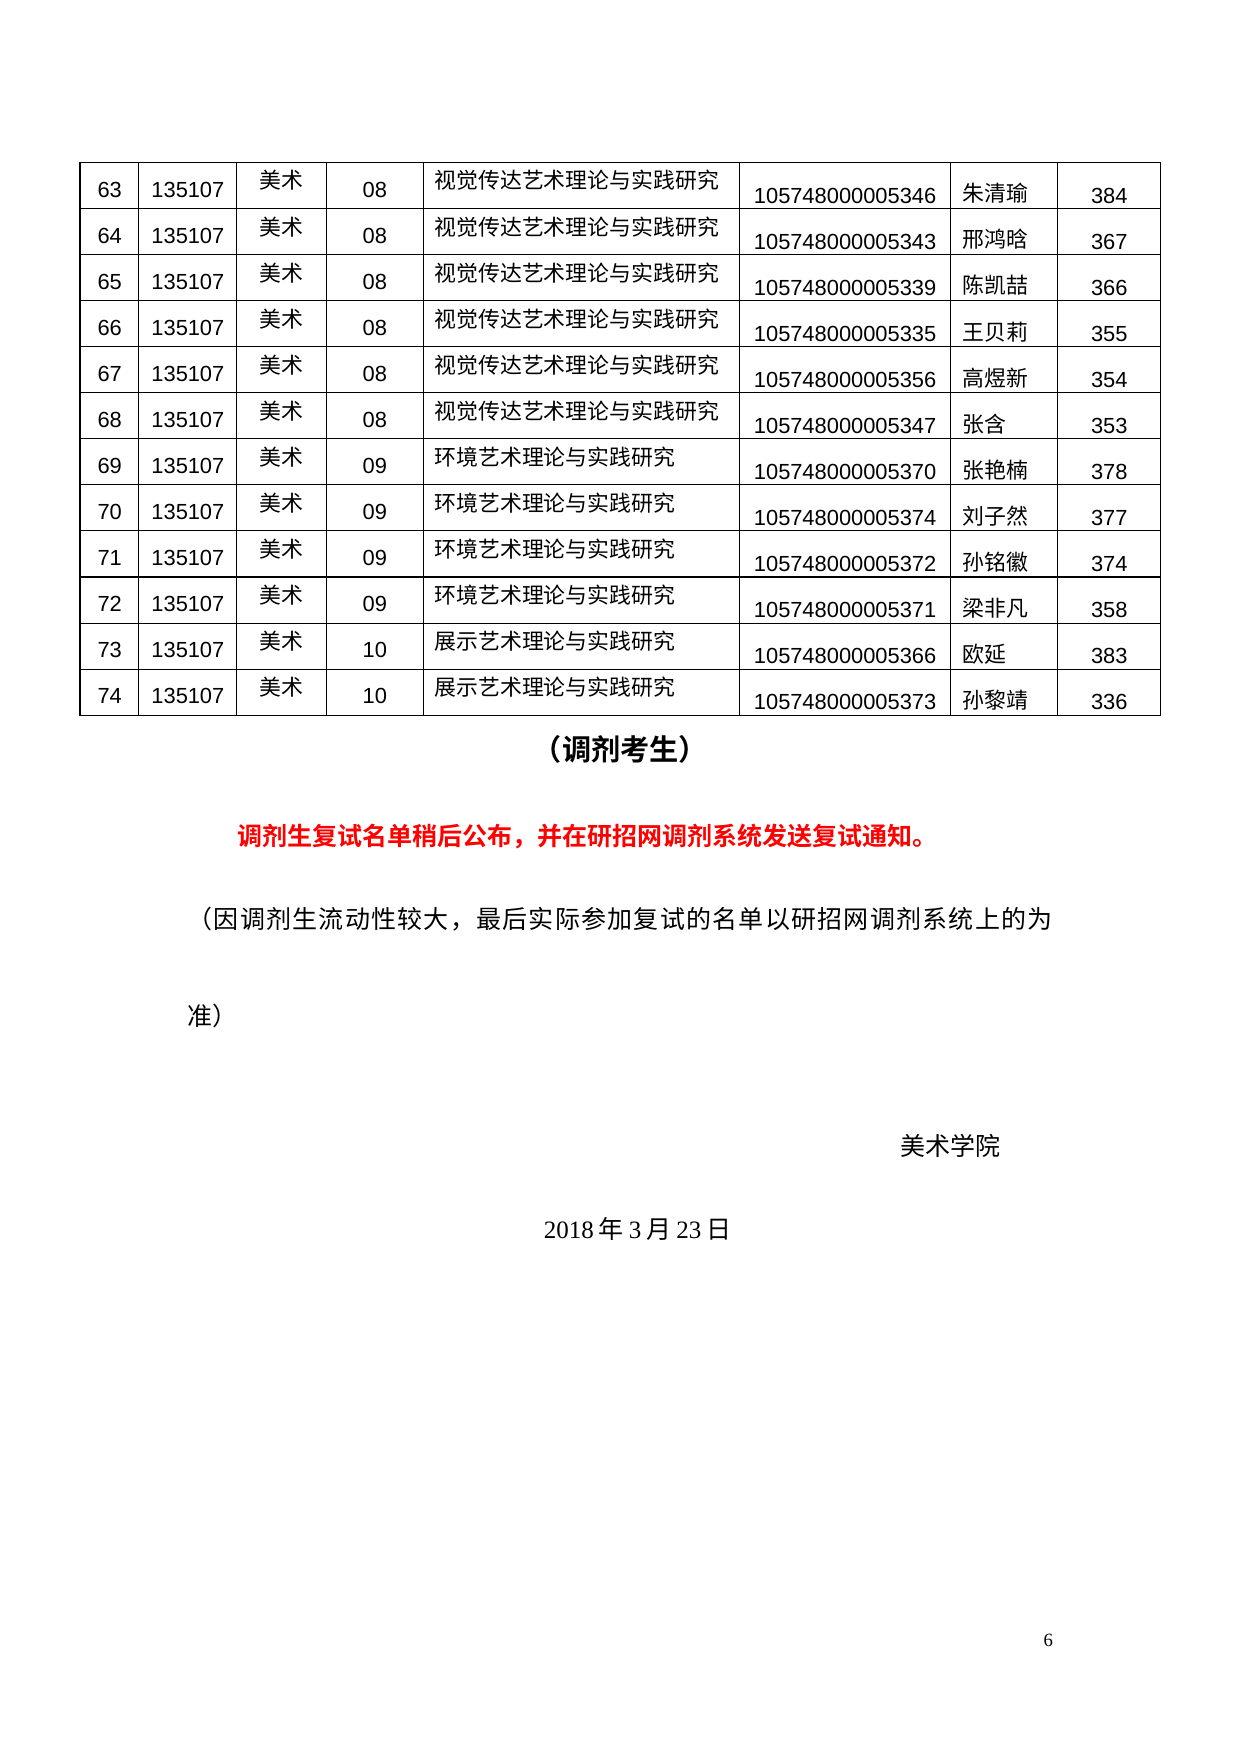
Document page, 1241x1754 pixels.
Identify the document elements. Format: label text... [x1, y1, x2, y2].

table_cell 张艳楠 [951, 439, 1057, 484]
text （因调剂生流动性较大，最后实际参加复试的名单以研招网调剂系统上的为准） [187, 885, 1053, 1047]
table_cell 135107 [139, 347, 236, 392]
table_cell 66 [81, 301, 138, 346]
table_cell 72 [81, 578, 138, 622]
table_cell 环境艺术理论与实践研究 [424, 531, 739, 576]
table_cell 朱清瑜 [951, 163, 1057, 208]
table_cell 135107 [139, 439, 236, 484]
table_cell 105748000005347 [740, 393, 950, 438]
text 2018年3月23日 [187, 1195, 1053, 1260]
table_cell 377 [1058, 485, 1160, 530]
table_cell 08 [327, 255, 423, 300]
table_cell 383 [1058, 624, 1160, 668]
table_cell 09 [327, 439, 423, 484]
table_cell 视觉传达艺术理论与实践研究 [424, 209, 739, 254]
table_cell 105748000005335 [740, 301, 950, 346]
table_cell 135107 [139, 531, 236, 576]
table_cell 美术 [237, 531, 326, 576]
table_cell 105748000005366 [740, 624, 950, 668]
table_cell 美术 [237, 624, 326, 668]
table_cell 63 [81, 163, 138, 208]
table_cell 环境艺术理论与实践研究 [424, 485, 739, 530]
table_cell 74 [81, 670, 138, 714]
table_cell 环境艺术理论与实践研究 [424, 439, 739, 484]
table_cell 08 [327, 163, 423, 208]
text 调剂生复试名单稍后公布，并在研招网调剂系统发送复试通知。 [187, 802, 1053, 867]
table_cell 105748000005370 [740, 439, 950, 484]
table_cell 374 [1058, 531, 1160, 576]
table_cell 354 [1058, 347, 1160, 392]
table_cell 105748000005373 [740, 670, 950, 714]
table_cell 美术 [237, 439, 326, 484]
table_cell 梁非凡 [951, 578, 1057, 622]
table_cell 135107 [139, 255, 236, 300]
table_cell 135107 [139, 163, 236, 208]
table_cell 环境艺术理论与实践研究 [424, 578, 739, 622]
table_cell 64 [81, 209, 138, 254]
table_cell 展示艺术理论与实践研究 [424, 670, 739, 714]
table_cell 135107 [139, 301, 236, 346]
table_cell 视觉传达艺术理论与实践研究 [424, 347, 739, 392]
table_cell 353 [1058, 393, 1160, 438]
table_cell 73 [81, 624, 138, 668]
table_cell 08 [327, 209, 423, 254]
table_cell 336 [1058, 670, 1160, 714]
table_cell 美术 [237, 670, 326, 714]
table_cell 384 [1058, 163, 1160, 208]
table_cell 陈凯喆 [951, 255, 1057, 300]
table_cell 美术 [237, 301, 326, 346]
table_cell 105748000005339 [740, 255, 950, 300]
table_cell 视觉传达艺术理论与实践研究 [424, 301, 739, 346]
table_cell 378 [1058, 439, 1160, 484]
table_cell 视觉传达艺术理论与实践研究 [424, 255, 739, 300]
table_cell 105748000005356 [740, 347, 950, 392]
table_cell 邢鸿晗 [951, 209, 1057, 254]
table_cell 105748000005343 [740, 209, 950, 254]
table_cell 135107 [139, 209, 236, 254]
table_cell 高煜新 [951, 347, 1057, 392]
table_cell 67 [81, 347, 138, 392]
table_cell 10 [327, 670, 423, 714]
table_cell 展示艺术理论与实践研究 [424, 624, 739, 668]
table_cell 09 [327, 485, 423, 530]
table_cell 美术 [237, 255, 326, 300]
table_cell 张含 [951, 393, 1057, 438]
table_cell 105748000005346 [740, 163, 950, 208]
table_cell 视觉传达艺术理论与实践研究 [424, 163, 739, 208]
table_cell 68 [81, 393, 138, 438]
table_cell 105748000005371 [740, 578, 950, 622]
table_cell 视觉传达艺术理论与实践研究 [424, 393, 739, 438]
table_cell 70 [81, 485, 138, 530]
table_cell 美术 [237, 347, 326, 392]
table_cell 美术 [237, 209, 326, 254]
table_cell 366 [1058, 255, 1160, 300]
table_cell 刘子然 [951, 485, 1057, 530]
table_cell 135107 [139, 485, 236, 530]
table_cell 08 [327, 393, 423, 438]
table_cell 355 [1058, 301, 1160, 346]
table_cell 08 [327, 347, 423, 392]
table_cell 358 [1058, 578, 1160, 622]
table_cell 09 [327, 531, 423, 576]
table_cell 105748000005374 [740, 485, 950, 530]
table_cell 孙铭徽 [951, 531, 1057, 576]
table_cell 10 [327, 624, 423, 668]
text （调剂考生） [187, 716, 1053, 781]
table_cell 105748000005372 [740, 531, 950, 576]
table_cell 欧延 [951, 624, 1057, 668]
table_cell 08 [327, 301, 423, 346]
table_cell 09 [327, 578, 423, 622]
table_cell 65 [81, 255, 138, 300]
text 美术学院 [187, 1112, 1053, 1177]
table_cell 美术 [237, 485, 326, 530]
table_cell 69 [81, 439, 138, 484]
table_cell 71 [81, 531, 138, 576]
table_cell 135107 [139, 624, 236, 668]
table_cell 美术 [237, 163, 326, 208]
table_cell 135107 [139, 393, 236, 438]
table_cell 367 [1058, 209, 1160, 254]
table_cell 孙黎靖 [951, 670, 1057, 714]
table_cell 美术 [237, 578, 326, 622]
table_cell 王贝莉 [951, 301, 1057, 346]
table_cell 135107 [139, 670, 236, 714]
table_cell 美术 [237, 393, 326, 438]
table_cell 135107 [139, 578, 236, 622]
